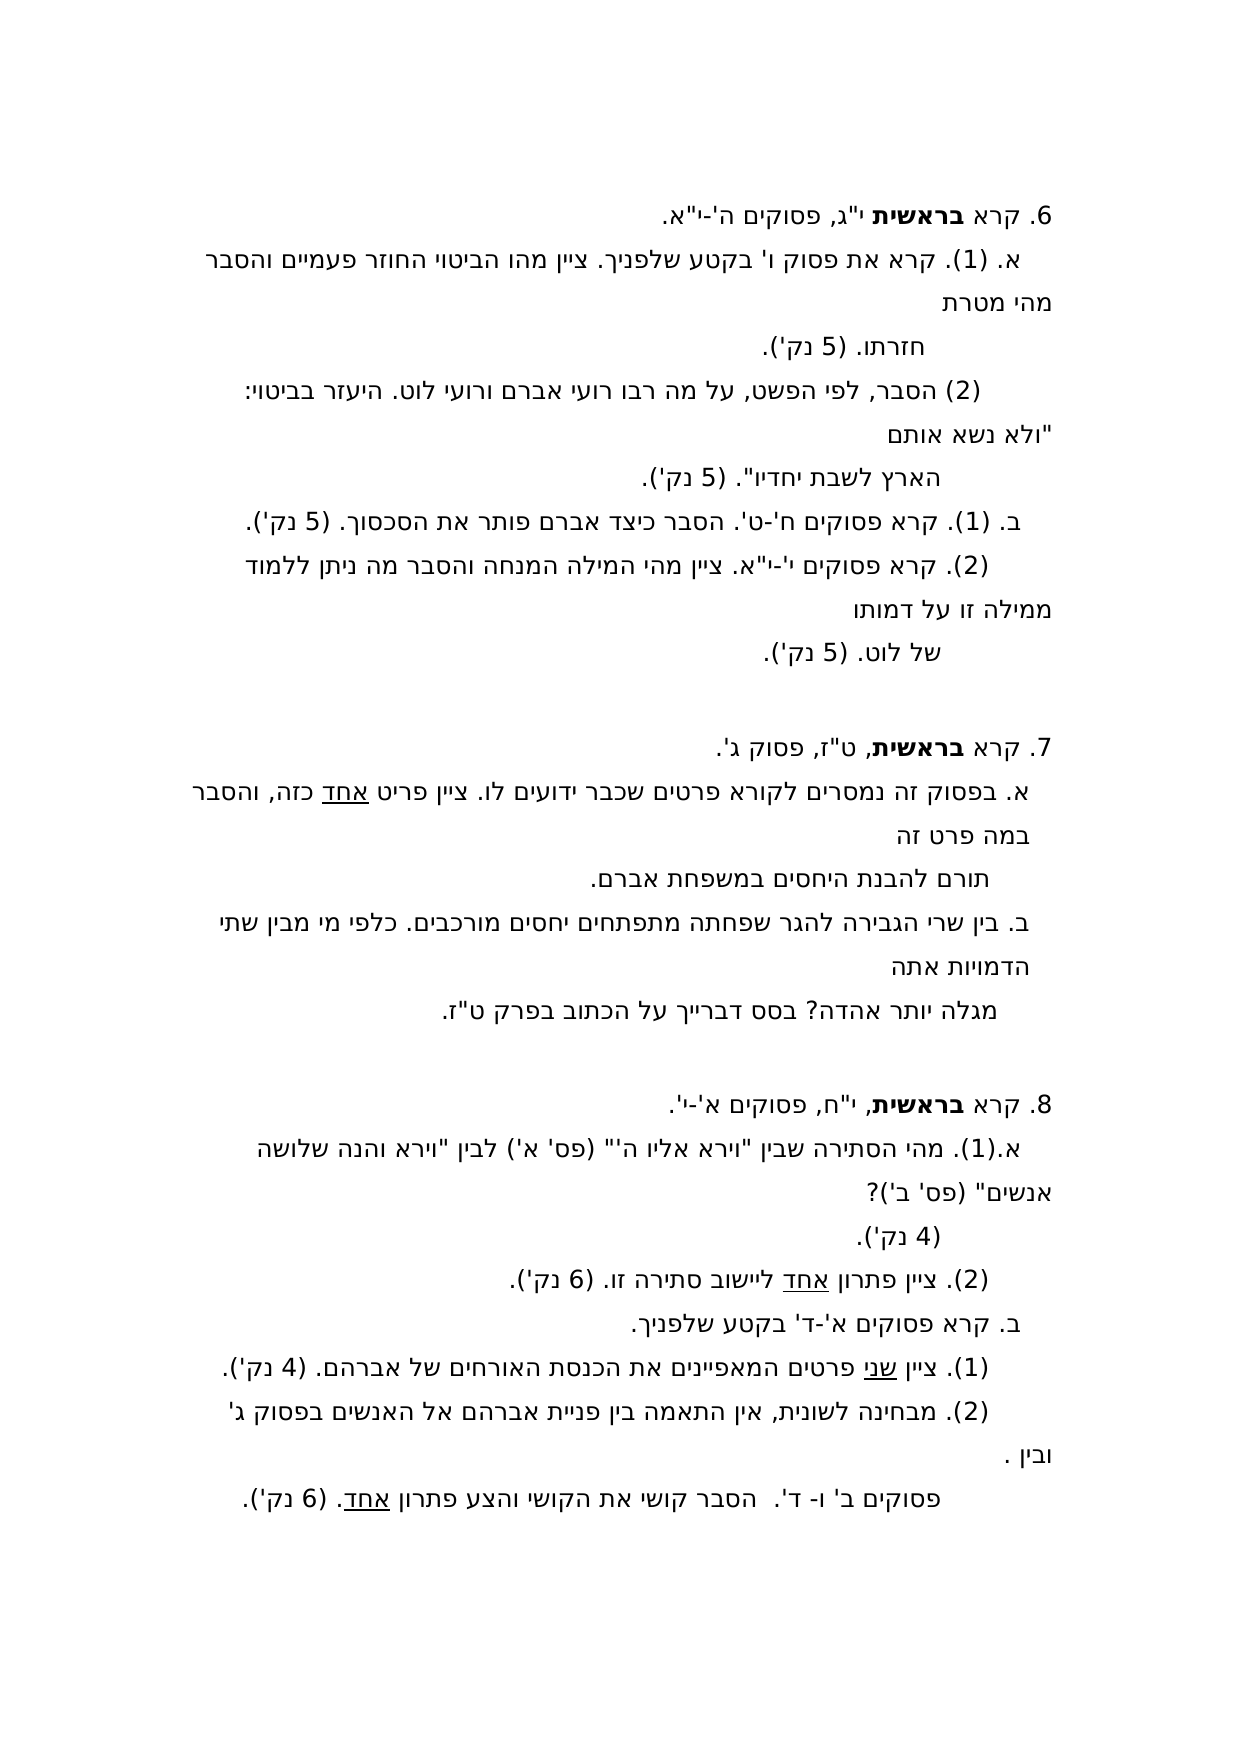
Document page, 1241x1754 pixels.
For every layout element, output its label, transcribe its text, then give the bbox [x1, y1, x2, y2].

text ב. בין שרי הגבירה להגר שפחתה מתפתחים יחסים מורכבים. כלפי מי מבין שתי הדמויות אתה [187, 908, 1030, 981]
text ב. קרא פסוקים א'-ד' בקטע שלפניך. [187, 1309, 1053, 1338]
text 7. קרא בראשית, ט"ז, פסוק ג'. [187, 733, 1053, 762]
text (2). מבחינה לשונית, אין התאמה בין פניית אברהם אל האנשים בפסוק ג' ובין . [187, 1397, 1053, 1470]
text א. (1). קרא את פסוק ו' בקטע שלפניך. ציין מהו הביטוי החוזר פעמיים והסבר מהי מטרת [187, 245, 1053, 318]
text של לוט. (5 נק'). [187, 638, 1053, 668]
text תורם להבנת היחסים במשפחת אברם. [187, 864, 1030, 894]
text א. בפסוק זה נמסרים לקורא פרטים שכבר ידועים לו. ציין פריט אחד כזה, והסבר במה פרט זה [187, 777, 1030, 850]
text א.(1). מהי הסתירה שבין "וירא אליו ה'" (פס' א') לבין "וירא והנה שלושה אנשים" (פס' ב')? [187, 1134, 1053, 1207]
text (2) הסבר, לפי הפשט, על מה רבו רועי אברם ורועי לוט. היעזר בביטוי: "ולא נשא אותם [187, 376, 1053, 449]
text ב. (1). קרא פסוקים ח'-ט'. הסבר כיצד אברם פותר את הסכסוך. (5 נק'). [187, 507, 1053, 536]
text 8. קרא בראשית, י"ח, פסוקים א'-י'. [187, 1091, 1053, 1120]
text 6. קרא בראשית י"ג, פסוקים ה'-י"א. [187, 201, 1053, 230]
text פסוקים ב' ו- ד'. הסבר קושי את הקושי והצע פתרון אחד. (6 נק'). [187, 1484, 1053, 1513]
text (2). ציין פתרון אחד ליישוב סתירה זו. (6 נק'). [187, 1266, 1053, 1295]
text (1). ציין שני פרטים המאפיינים את הכנסת האורחים של אברהם. (4 נק'). [187, 1353, 1053, 1382]
text חזרתו. (5 נק'). [187, 332, 1053, 361]
text (2). קרא פסוקים י'-י"א. ציין מהי המילה המנחה והסבר מה ניתן ללמוד ממילה זו על דמותו [187, 551, 1053, 624]
text מגלה יותר אהדה? בסס דברייך על הכתוב בפרק ט"ז. [187, 996, 1030, 1025]
text הארץ לשבת יחדיו". (5 נק'). [187, 463, 1053, 493]
text (4 נק'). [187, 1222, 1053, 1251]
